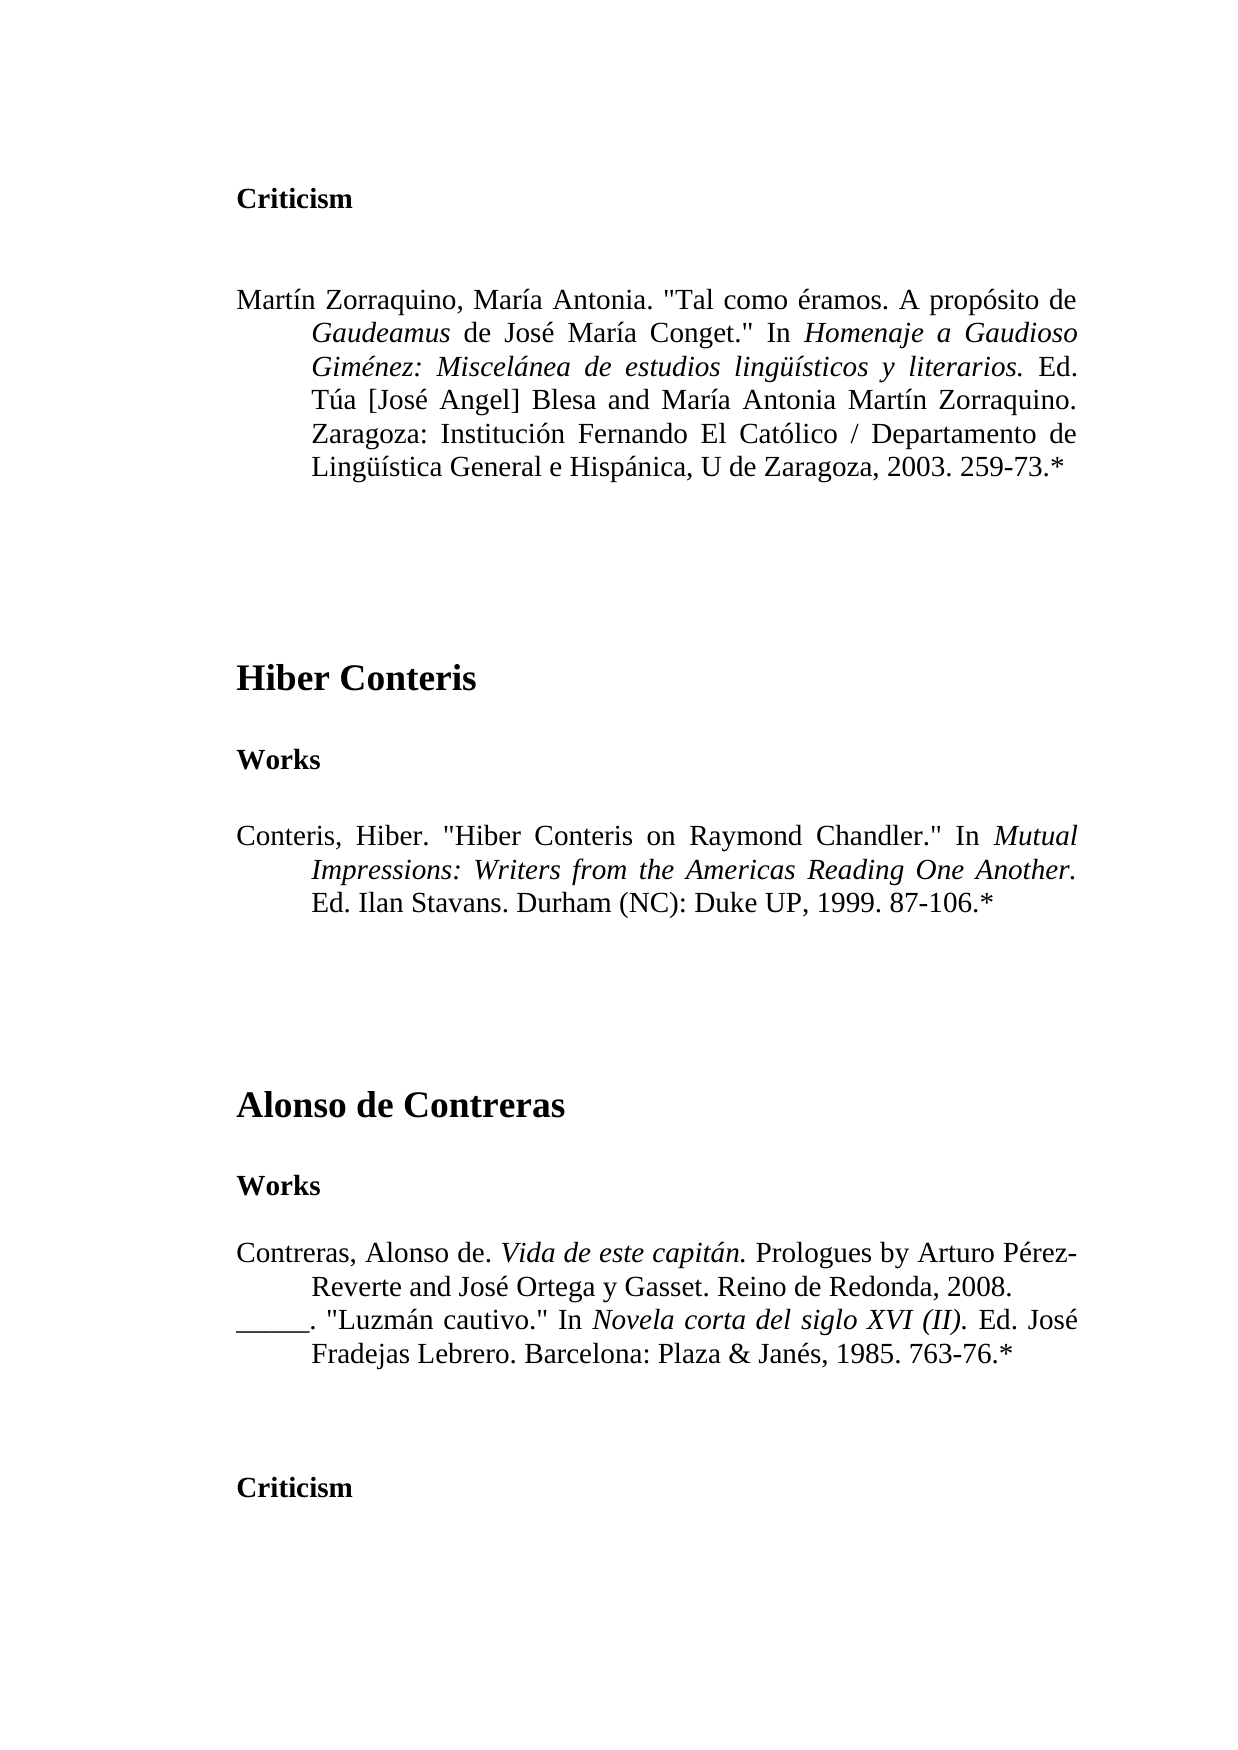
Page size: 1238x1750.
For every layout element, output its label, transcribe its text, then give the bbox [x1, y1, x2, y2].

text Hiber Conteris [236, 656, 1078, 699]
text Alonso de Contreras [236, 1082, 1078, 1125]
text Works [236, 1168, 1078, 1202]
text Conteris, Hiber. "Hiber Conteris on Raymond Chandler." In Mutual Impressions: Writers from the Americas Reading One Another. Ed. Ilan Stavans. Durham (NC): Duke UP, 1999. 87-106.* [236, 818, 1078, 919]
text Works [236, 742, 1078, 775]
text _____. "Luzmán cautivo." In Novela corta del siglo XVI (II). Ed. José Fradejas Lebrero. Barcelona: Plaza & Janés, 1985. 763-76.* [236, 1302, 1078, 1369]
text Contreras, Alonso de. Vida de este capitán. Prologues by Arturo Pérez-Reverte and José Ortega y Gasset. Reino de Redonda, 2008. [236, 1235, 1078, 1302]
text Criticism [236, 181, 1078, 215]
text Martín Zorraquino, María Antonia. "Tal como éramos. A propósito de Gaudeamus de José María Conget." In Homenaje a Gaudioso Giménez: Miscelánea de estudios lingüísticos y literarios. Ed. Túa [José Angel] Blesa and María Antonia Martín Zorraquino. Zaragoza: Institución Fernando El Católico / Departamento de Lingüística General e Hispánica, U de Zaragoza, 2003. 259-73.* [236, 282, 1078, 483]
text Criticism [236, 1470, 1078, 1504]
